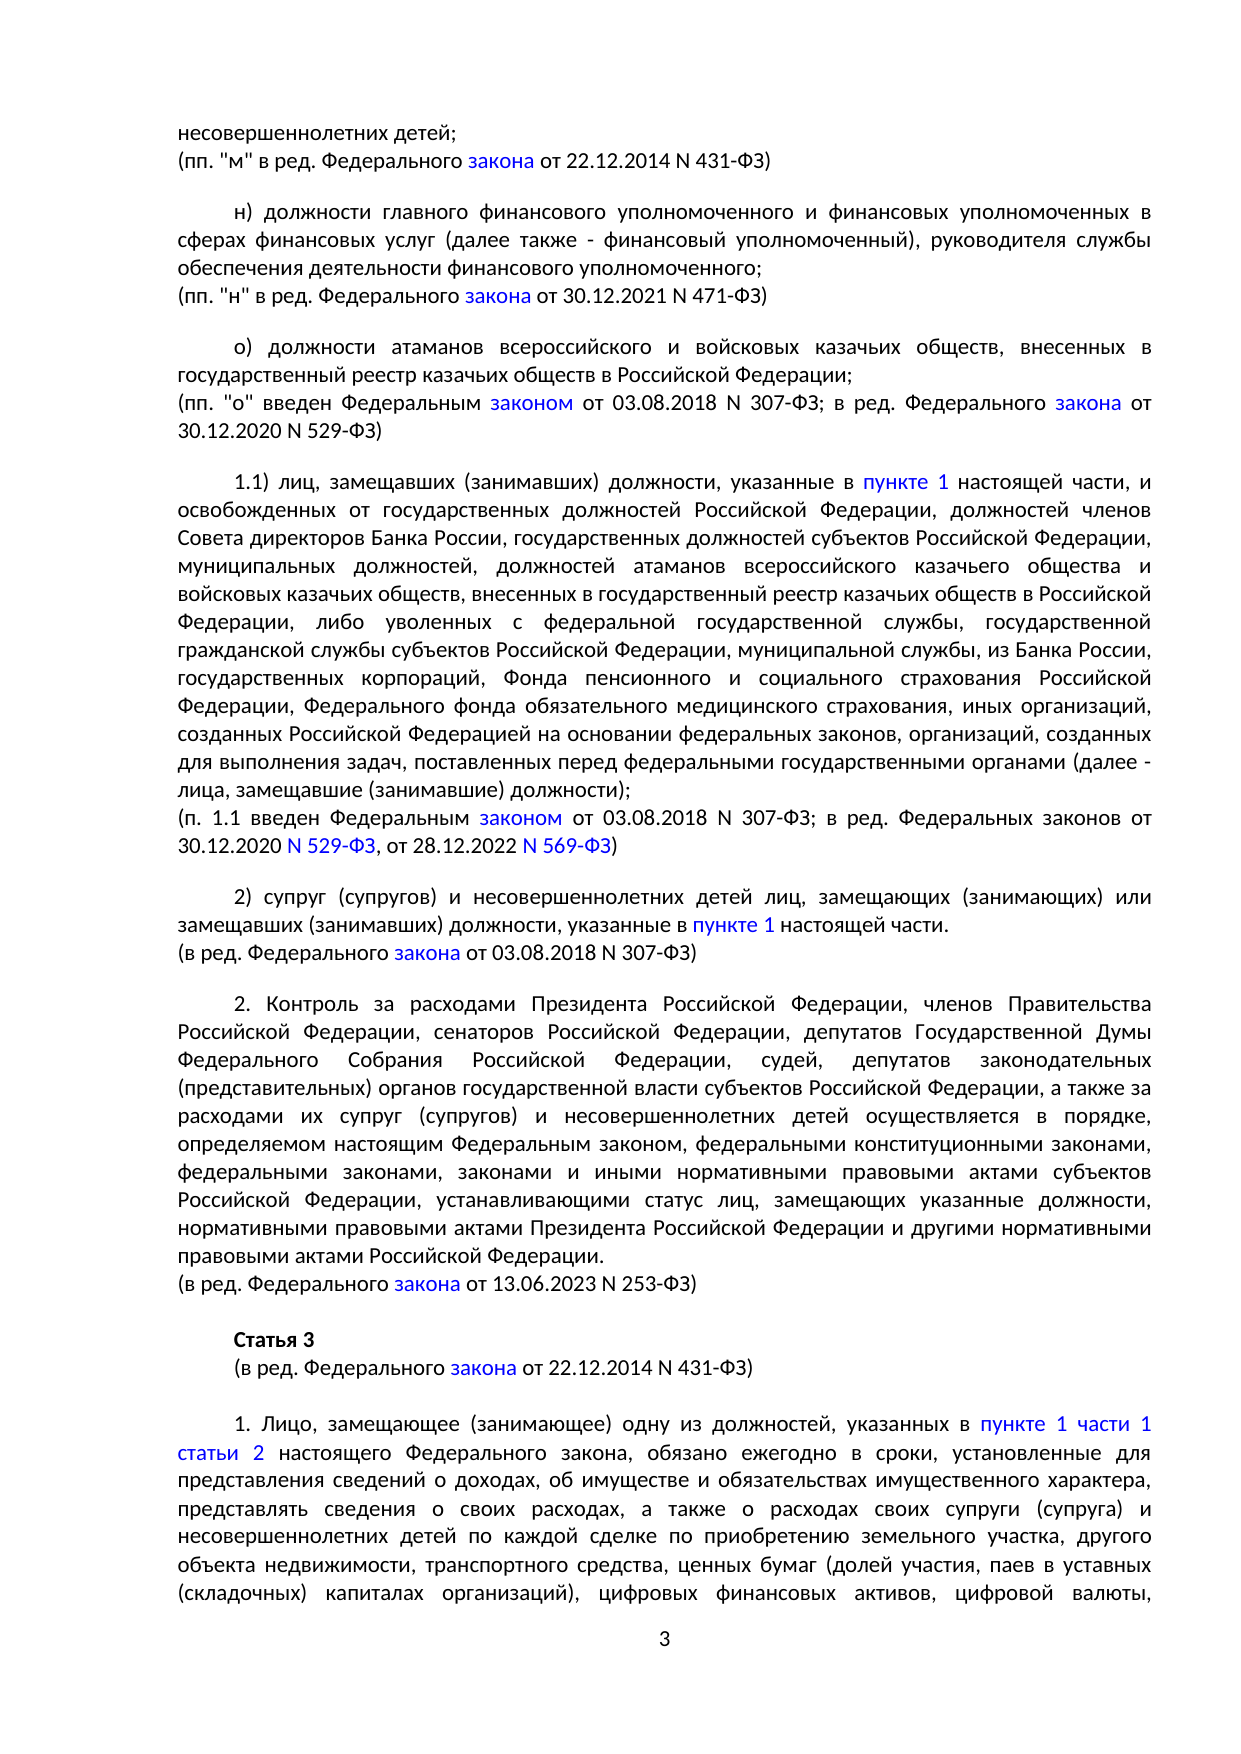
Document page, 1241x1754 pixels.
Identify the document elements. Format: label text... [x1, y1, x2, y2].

text (пп. "н" в ред. Федерального закона от 30.12.2021 N 471-ФЗ) [177, 281, 1152, 309]
text о) должности атаманов всероссийского и войсковых казачьих обществ, внесенных в государственный реестр казачьих обществ в Российской Федерации; [177, 332, 1152, 388]
text (в ред. Федерального закона от 13.06.2023 N 253-ФЗ) [177, 1269, 1152, 1297]
text (пп. "м" в ред. Федерального закона от 22.12.2014 N 431-ФЗ) [177, 146, 1152, 174]
text (пп. "о" введен Федеральным законом от 03.08.2018 N 307-ФЗ; в ред. Федерального закона от 30.12.2020 N 529-ФЗ) [177, 388, 1152, 444]
text (в ред. Федерального закона от 22.12.2014 N 431-ФЗ) [177, 1353, 1152, 1382]
text 1.1) лиц, замещавших (занимавших) должности, указанные в пункте 1 настоящей части, и освобожденных от государственных должностей Российской Федерации, должностей членов Совета директоров Банка России, государственных должностей субъектов Российской Федерации, муниципальных должностей, должностей атаманов всероссийского казачьего общества и войсковых казачьих обществ, внесенных в государственный реестр казачьих обществ в Российской Федерации, либо уволенных с федеральной государственной службы, государственной гражданской службы субъектов Российской Федерации, муниципальной службы, из Банка России, государственных корпораций, Фонда пенсионного и социального страхования Российской Федерации, Федерального фонда обязательного медицинского страхования, иных организаций, созданных Российской Федерацией на основании федеральных законов, организаций, созданных для выполнения задач, поставленных перед федеральными государственными органами (далее - лица, замещавшие (занимавшие) должности); [177, 467, 1152, 803]
text (п. 1.1 введен Федеральным законом от 03.08.2018 N 307-ФЗ; в ред. Федеральных законов от 30.12.2020 N 529-ФЗ, от 28.12.2022 N 569-ФЗ) [177, 803, 1152, 859]
text н) должности главного финансового уполномоченного и финансовых уполномоченных в сферах финансовых услуг (далее также - финансовый уполномоченный), руководителя службы обеспечения деятельности финансового уполномоченного; [177, 197, 1152, 281]
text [177, 118, 1152, 146]
text 2. Контроль за расходами Президента Российской Федерации, членов Правительства Российской Федерации, сенаторов Российской Федерации, депутатов Государственной Думы Федерального Собрания Российской Федерации, судей, депутатов законодательных (представительных) органов государственной власти субъектов Российской Федерации, а также за расходами их супруг (супругов) и несовершеннолетних детей осуществляется в порядке, определяемом настоящим Федеральным законом, федеральными конституционными законами, федеральными законами, законами и иными нормативными правовыми актами субъектов Российской Федерации, устанавливающими статус лиц, замещающих указанные должности, нормативными правовыми актами Президента Российской Федерации и другими нормативными правовыми актами Российской Федерации. [177, 989, 1152, 1269]
title Статья 3 [177, 1326, 1152, 1353]
text 2) супруг (супругов) и несовершеннолетних детей лиц, замещающих (занимающих) или замещавших (занимавших) должности, указанные в пункте 1 настоящей части. [177, 882, 1152, 938]
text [177, 1409, 1152, 1606]
text (в ред. Федерального закона от 03.08.2018 N 307-ФЗ) [177, 938, 1152, 966]
